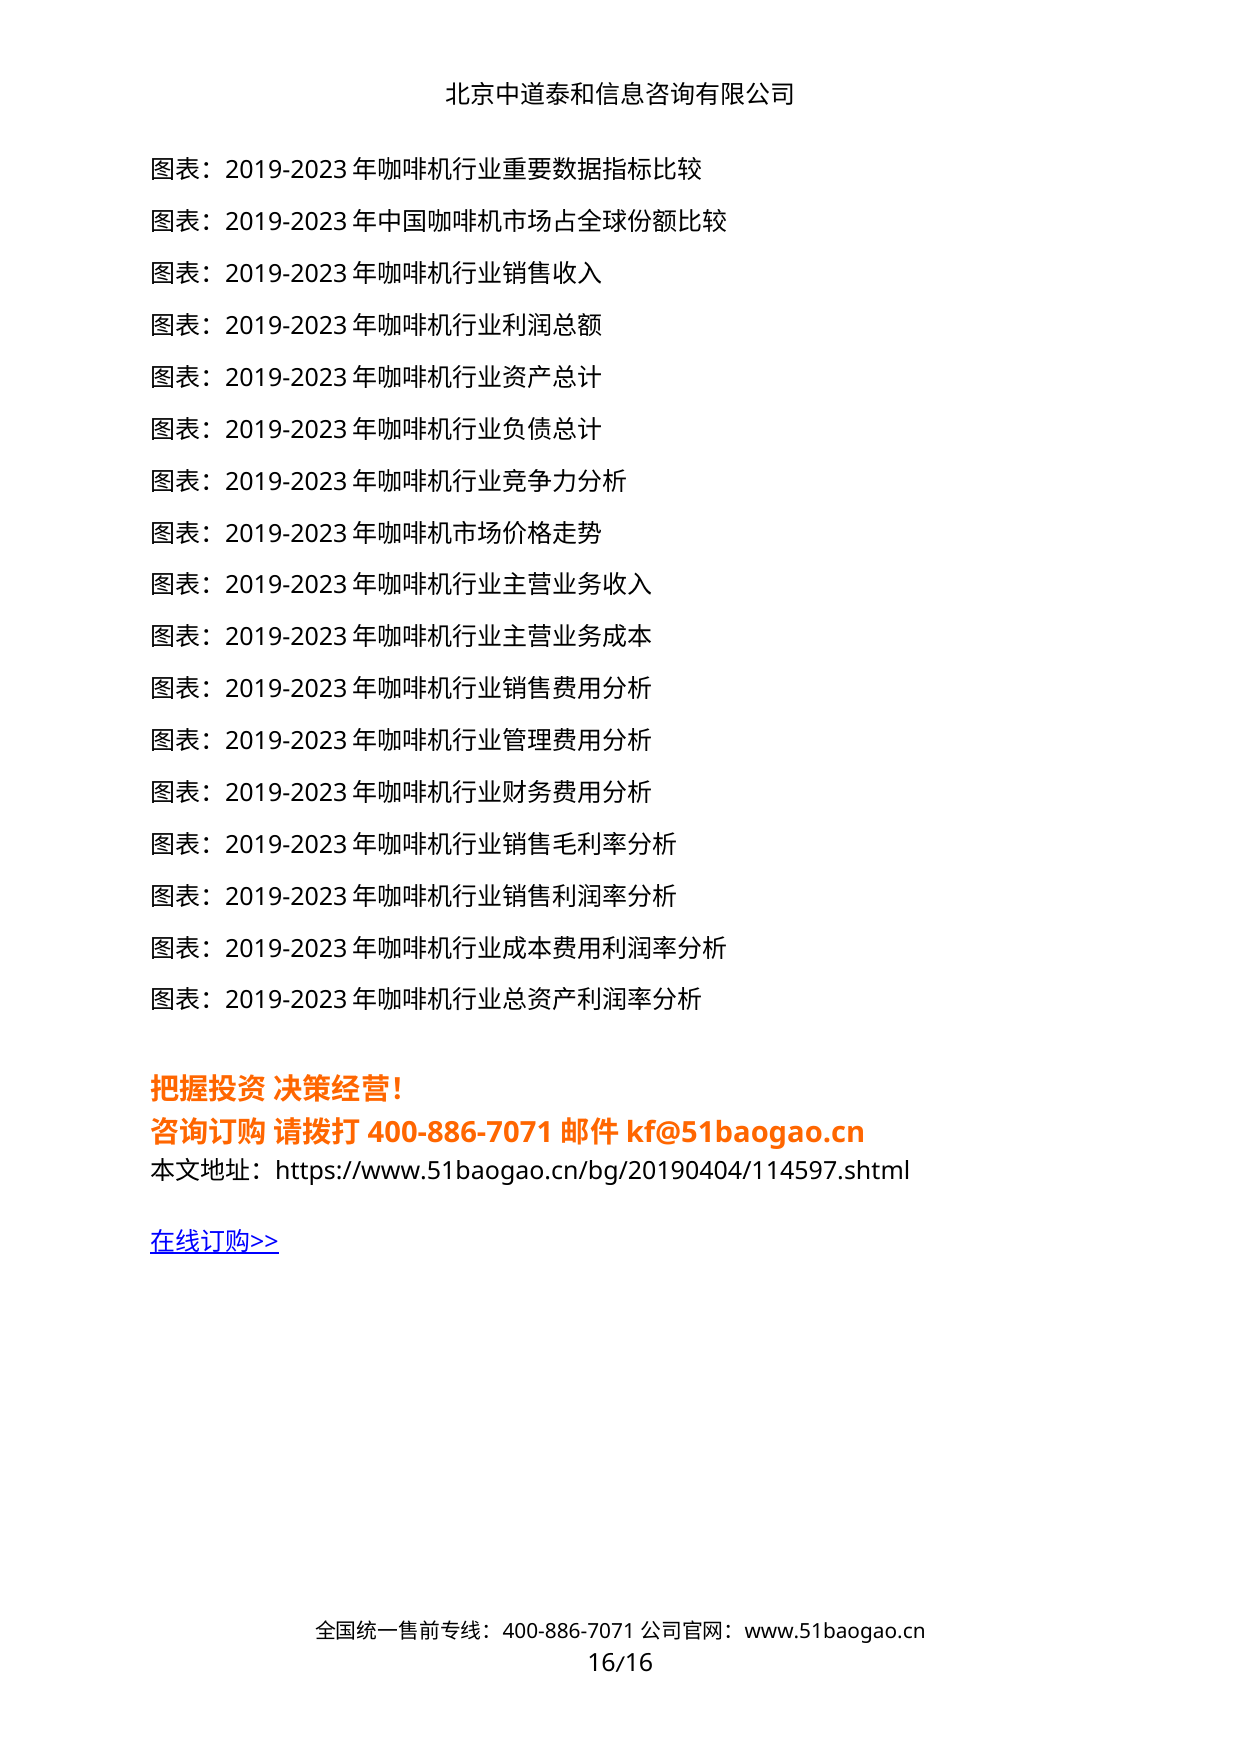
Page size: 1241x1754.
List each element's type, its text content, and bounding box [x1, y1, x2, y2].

text 图表：2019-2023年咖啡机行业销售毛利率分析 [150, 824, 1090, 861]
text 图表：2019-2023年咖啡机行业重要数据指标比较 [150, 150, 1090, 186]
text 图表：2019-2023年咖啡机市场价格走势 [150, 513, 1090, 549]
text 图表：2019-2023年咖啡机行业财务费用分析 [150, 772, 1090, 809]
text 图表：2019-2023年中国咖啡机市场占全球份额比较 [150, 202, 1090, 238]
text 图表：2019-2023年咖啡机行业主营业务收入 [150, 565, 1090, 601]
text 图表：2019-2023年咖啡机行业销售利润率分析 [150, 876, 1090, 912]
text 图表：2019-2023年咖啡机行业利润总额 [150, 306, 1090, 342]
text 图表：2019-2023年咖啡机行业资产总计 [150, 357, 1090, 394]
text 图表：2019-2023年咖啡机行业负债总计 [150, 409, 1090, 446]
text 把握投资 决策经营！咨询订购 请拨打 400-886-7071 邮件 kf@51baogao.cn本文地址：https://www.51baogao.cn/bg/20190404/114597.shtml [150, 1032, 1090, 1187]
text 图表：2019-2023年咖啡机行业总资产利润率分析 [150, 980, 1090, 1016]
text 图表：2019-2023年咖啡机行业成本费用利润率分析 [150, 928, 1090, 964]
text 图表：2019-2023年咖啡机行业销售收入 [150, 254, 1090, 290]
text 图表：2019-2023年咖啡机行业竞争力分析 [150, 461, 1090, 497]
text 图表：2019-2023年咖啡机行业主营业务成本 [150, 617, 1090, 653]
text 在线订购>> [150, 1187, 1090, 1257]
text 图表：2019-2023年咖啡机行业管理费用分析 [150, 721, 1090, 757]
text 图表：2019-2023年咖啡机行业销售费用分析 [150, 669, 1090, 705]
